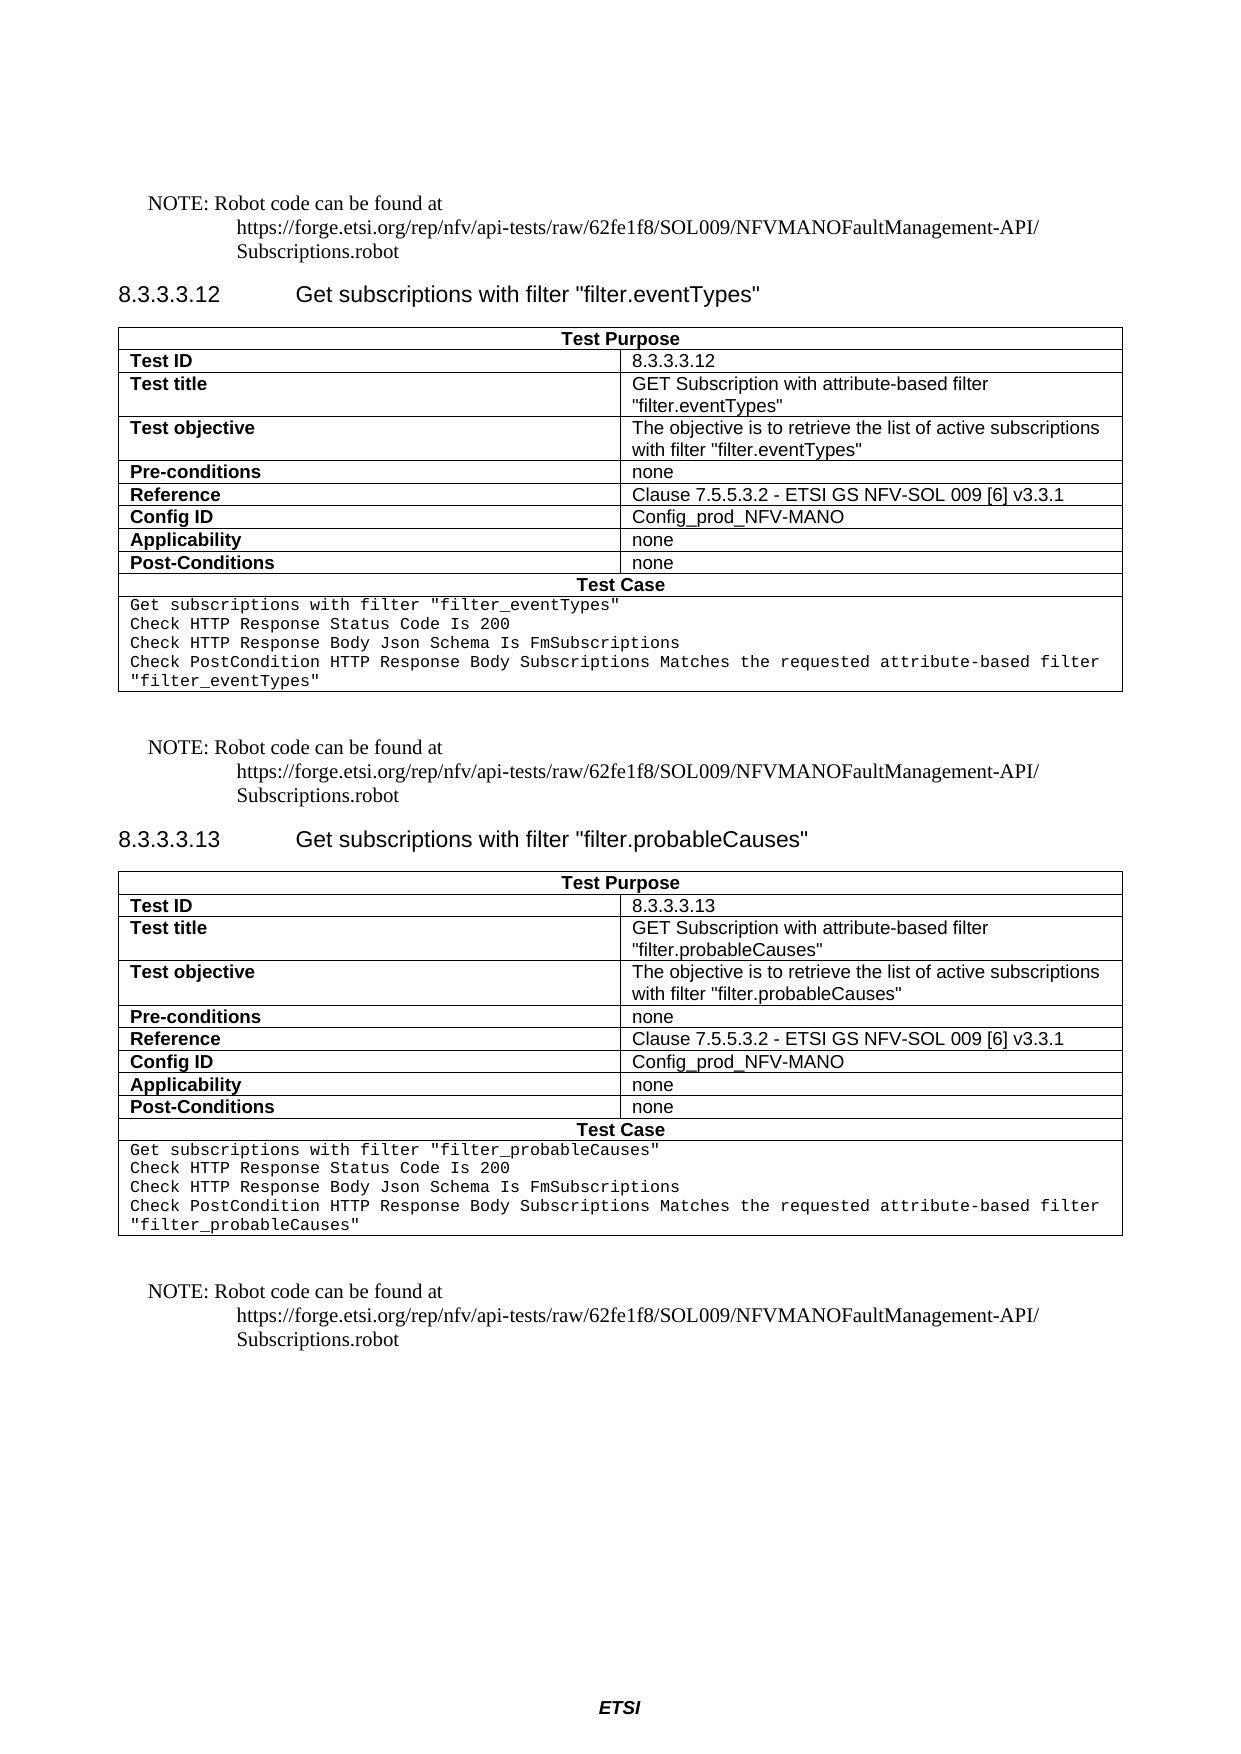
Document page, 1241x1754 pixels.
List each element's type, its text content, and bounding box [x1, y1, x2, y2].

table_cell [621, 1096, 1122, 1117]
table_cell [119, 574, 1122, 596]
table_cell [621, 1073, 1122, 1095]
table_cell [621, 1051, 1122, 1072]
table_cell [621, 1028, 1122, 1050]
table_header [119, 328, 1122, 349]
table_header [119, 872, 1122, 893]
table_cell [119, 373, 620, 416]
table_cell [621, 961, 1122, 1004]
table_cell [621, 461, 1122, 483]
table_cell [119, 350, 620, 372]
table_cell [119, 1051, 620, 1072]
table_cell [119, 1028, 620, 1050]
subtitle 8.3.3.3.13 Get subscriptions with filter "filter.probableCauses" [118, 826, 1122, 852]
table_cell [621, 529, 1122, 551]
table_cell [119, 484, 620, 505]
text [148, 1279, 1122, 1351]
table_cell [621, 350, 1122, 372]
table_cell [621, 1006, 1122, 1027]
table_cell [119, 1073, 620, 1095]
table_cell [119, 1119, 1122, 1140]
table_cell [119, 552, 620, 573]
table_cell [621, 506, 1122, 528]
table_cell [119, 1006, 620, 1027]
text NOTE: Robot code can be found at https://forge.etsi.org/rep/nfv/api-tests/raw/62fe1f8/SOL009/NFVMANOFaultManagement-API/Subscriptions.robot [148, 191, 1122, 263]
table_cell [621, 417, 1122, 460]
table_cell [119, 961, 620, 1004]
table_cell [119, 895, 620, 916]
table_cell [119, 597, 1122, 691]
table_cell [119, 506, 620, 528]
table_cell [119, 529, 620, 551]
subtitle 8.3.3.3.12 Get subscriptions with filter "filter.eventTypes" [118, 281, 1122, 308]
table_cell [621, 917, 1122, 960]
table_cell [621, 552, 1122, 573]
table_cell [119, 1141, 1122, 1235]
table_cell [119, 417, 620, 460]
text NOTE: Robot code can be found at https://forge.etsi.org/rep/nfv/api-tests/raw/62fe1f8/SOL009/NFVMANOFaultManagement-API/Subscriptions.robot [148, 735, 1122, 807]
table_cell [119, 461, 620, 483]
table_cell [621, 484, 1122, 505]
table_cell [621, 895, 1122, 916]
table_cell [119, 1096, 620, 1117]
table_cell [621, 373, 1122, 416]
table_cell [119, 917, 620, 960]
